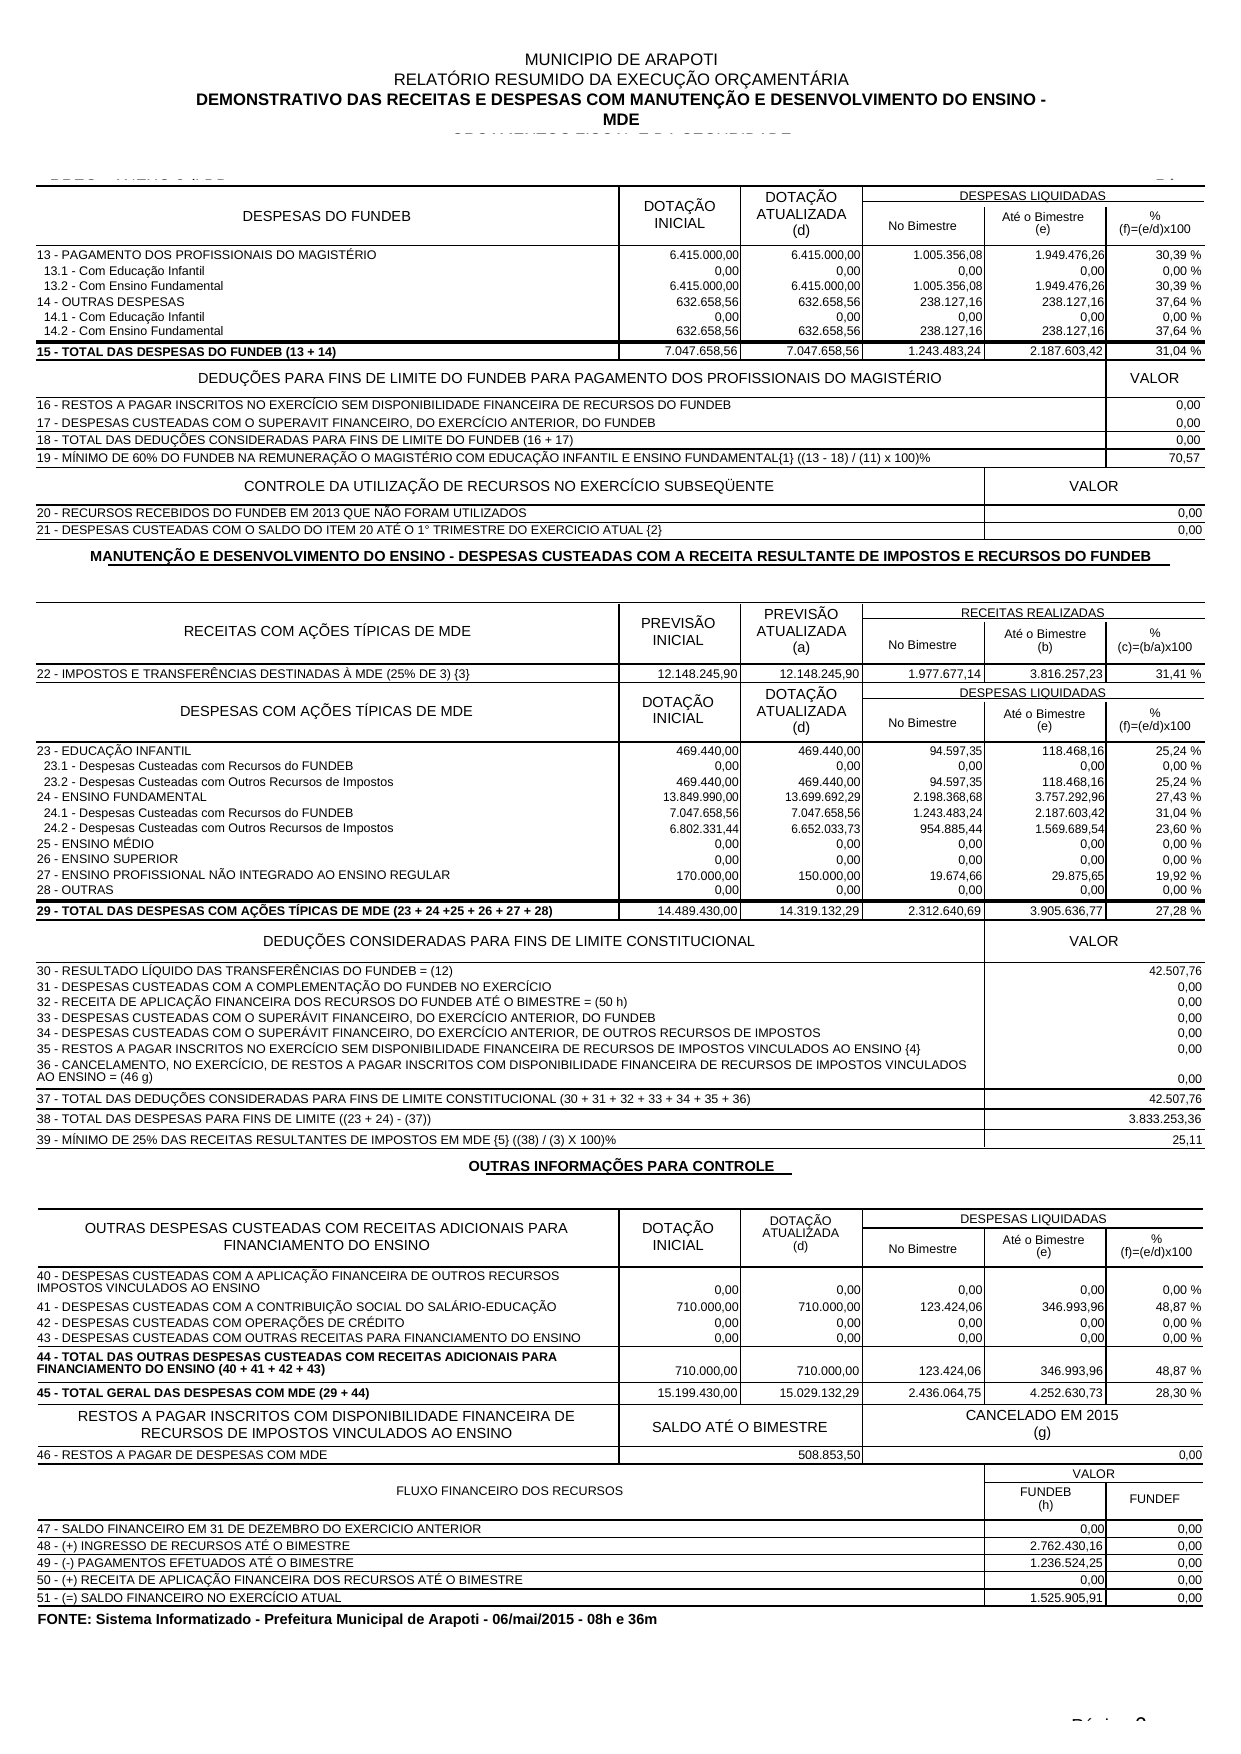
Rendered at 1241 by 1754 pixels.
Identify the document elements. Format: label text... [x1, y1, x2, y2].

table_cell 6.415.000,00 0,00 6.415.000,00 632.658,56 0,00 632.658,56 [620, 246, 740, 340]
table_cell SALDO ATÉ O BIMESTRE [620, 1405, 862, 1446]
table_cell CONTROLE DA UTILIZAÇÃO DE RECURSOS NO EXERCÍCIO SUBSEQÜENTE [36, 468, 984, 504]
table_cell 14.319.132,29 [741, 903, 862, 919]
subtitle MANUTENÇÃO E DESENVOLVIMENTO DO ENSINO - DESPESAS CUSTEADAS COM A RECEITA RESULTANTE DE IMPOSTOS E RECURSOS DO FUNDEB [90, 548, 1217, 565]
table_header PREVISÃO INICIAL [620, 603, 740, 663]
table_cell 31,41 % [1107, 665, 1205, 682]
table_cell DOTAÇÃO ATUALIZADA (d) [741, 683, 862, 741]
table_cell 51 - (=) SALDO FINANCEIRO NO EXERCÍCIO ATUAL [38, 1590, 984, 1605]
table_cell Até o Bimestre (b) [985, 622, 1105, 663]
table_cell 37 - TOTAL DAS DEDUÇÕES CONSIDERADAS PARA FINS DE LIMITE CONSTITUCIONAL (30 + 31 + 32 + 33 + 34 + 35 + 36) [36, 1090, 984, 1108]
table_cell 1.005.356,08 0,00 1.005.356,08 238.127,16 0,00 238.127,16 [863, 246, 984, 340]
table_header RECEITAS REALIZADAS [863, 603, 1205, 618]
table_cell CANCELADO EM 2015 (g) [863, 1405, 1203, 1446]
table_cell 0,00 346.993,96 0,00 0,00 [985, 1268, 1105, 1346]
table_cell 25,11 [985, 1130, 1205, 1147]
table_cell DEDUÇÕES PARA FINS DE LIMITE DO FUNDEB PARA PAGAMENTO DOS PROFISSIONAIS DO MAGISTÉRIO [36, 361, 1105, 396]
table_cell 0,00 123.424,06 0,00 0,00 [863, 1268, 984, 1346]
table_cell 18 - TOTAL DAS DEDUÇÕES CONSIDERADAS PARA FINS DE LIMITE DO FUNDEB (16 + 17) [36, 432, 1105, 448]
table_cell - RESTOS A PAGAR INSCRITOS NO EXERCÍCIO SEM DISPONIBILIDADE FINANCEIRA DE RECURSOS DO FUNDEB - DESPESAS CUSTEADAS COM O SUPERAVIT FINANCEIRO, DO EXERCÍCIO ANTERIOR, DO FUNDEB [36, 398, 1105, 431]
table_cell 2.762.430,16 [985, 1538, 1105, 1553]
table_cell 46 - RESTOS A PAGAR DE DESPESAS COM MDE [38, 1447, 618, 1463]
table_cell 42.507,76 [985, 1090, 1205, 1108]
table_cell 27,28 % [1107, 903, 1205, 919]
table_cell 70,57 [1107, 450, 1205, 467]
table_cell % (f)=(e/d)x100 [1107, 207, 1205, 245]
table_cell 1.977.677,14 [863, 665, 984, 682]
table_cell 49 - (-) PAGAMENTOS EFETUADOS ATÉ O BIMESTRE [38, 1555, 984, 1571]
table_cell 0,00 [1107, 1521, 1203, 1536]
table_cell 50 - (+) RECEITA DE APLICAÇÃO FINANCEIRA DOS RECURSOS ATÉ O BIMESTRE [38, 1572, 984, 1588]
table_cell 469.440,00 0,00 469.440,00 13.849.990,00 7.047.658,56 6.802.331,44 0,00 0,00 170.000,00 0,00 [620, 743, 740, 899]
table_cell 15.199.430,00 [620, 1383, 740, 1403]
table_cell 0,00 % 48,87 % 0,00 % 0,00 % [1107, 1268, 1203, 1346]
table_header PREVISÃO ATUALIZADA (a) [741, 603, 862, 663]
table_cell VALOR [985, 921, 1205, 961]
table_cell 48 - (+) INGRESSO DE RECURSOS ATÉ O BIMESTRE [38, 1538, 984, 1553]
table_cell 7.047.658,56 [741, 344, 862, 359]
table_cell % (f)=(e/d)x100 [1107, 1229, 1203, 1266]
table_cell 3.833.253,36 [985, 1110, 1205, 1129]
table_cell 508.853,50 [620, 1447, 862, 1463]
table_cell 30,39 % 0,00 % 30,39 % 37,64 % 0,00 % 37,64 % [1107, 246, 1205, 340]
table_cell No Bimestre [863, 702, 984, 741]
table_cell 1.236.524,25 [985, 1555, 1105, 1571]
table_cell 0,00 [985, 506, 1205, 521]
table_cell DOTAÇÃO INICIAL [620, 683, 740, 741]
table_cell % (c)=(b/a)x100 [1107, 622, 1205, 663]
table_header DOTAÇÃO INICIAL [620, 187, 740, 245]
table_cell 39 - MÍNIMO DE 25% DAS RECEITAS RESULTANTES DE IMPOSTOS EM MDE {5} ((38) / (3) X 100)% [36, 1130, 984, 1147]
table_cell 118.468,16 0,00 118.468,16 3.757.292,96 2.187.603,42 1.569.689,54 0,00 0,00 29.875,65 0,00 [985, 743, 1105, 899]
table_cell 12.148.245,90 [620, 665, 740, 682]
table_cell 6.415.000,00 0,00 6.415.000,00 632.658,56 0,00 632.658,56 [741, 246, 862, 340]
table_cell 0,00 710.000,00 0,00 0,00 [741, 1268, 862, 1346]
table_cell FUNDEB (h) [985, 1483, 1105, 1519]
table_cell DEDUÇÕES CONSIDERADAS PARA FINS DE LIMITE CONSTITUCIONAL [36, 921, 984, 961]
table_cell VALOR [1107, 361, 1205, 396]
table_cell 2.187.603,42 [985, 344, 1105, 359]
table_cell 22 - IMPOSTOS E TRANSFERÊNCIAS DESTINADAS À MDE (25% DE 3) {3} [36, 665, 618, 682]
table_cell - RESULTADO LÍQUIDO DAS TRANSFERÊNCIAS DO FUNDEB = (12) - DESPESAS CUSTEADAS COM A COMPLEMENTAÇÃO DO FUNDEB NO EXERCÍCIO - RECEITA DE APLICAÇÃO FINANCEIRA DOS RECURSOS DO FUNDEB ATÉ O BIMESTRE = (50 h) - DESPESAS CUSTEADAS COM O SUPERÁVIT FINANCEIRO, DO EXERCÍCIO ANTERIOR, DO FUNDEB - DESPESAS CUSTEADAS COM O SUPERÁVIT FINANCEIRO, DO EXERCÍCIO ANTERIOR, DE OUTROS RECURSOS DE IMPOSTOS - RESTOS A PAGAR INSCRITOS NO EXERCÍCIO SEM DISPONIBILIDADE FINANCEIRA DE RECURSOS DE IMPOSTOS VINCULADOS AO ENSINO {4} - CANCELAMENTO, NO EXERCÍCIO, DE RESTOS A PAGAR INSCRITOS COM DISPONIBILIDADE FINANCEIRA DE RECURSOS DE IMPOSTOS VINCULADOS AO ENSINO = (46 g) [36, 963, 984, 1088]
table_cell 4.252.630,73 [985, 1383, 1105, 1403]
table_cell 0,00 [985, 523, 1205, 539]
table_header DESPESAS LIQUIDADAS [863, 1210, 1203, 1227]
table_cell 0,00 [1107, 1572, 1203, 1588]
table_cell % (f)=(e/d)x100 [1107, 702, 1205, 741]
table_cell Até o Bimestre (e) [985, 1229, 1105, 1266]
table_cell - DESPESAS CUSTEADAS COM A APLICAÇÃO FINANCEIRA DE OUTROS RECURSOS IMPOSTOS VINCULADOS AO ENSINO - DESPESAS CUSTEADAS COM A CONTRIBUIÇÃO SOCIAL DO SALÁRIO-EDUCAÇÃO - DESPESAS CUSTEADAS COM OPERAÇÕES DE CRÉDITO - DESPESAS CUSTEADAS COM OUTRAS RECEITAS PARA FINANCIAMENTO DO ENSINO [38, 1268, 618, 1346]
table_cell 0,00 [1107, 432, 1205, 448]
table_cell - EDUCAÇÃO INFANTIL - Despesas Custeadas com Recursos do FUNDEB - Despesas Custeadas com Outros Recursos de Impostos 24 - ENSINO FUNDAMENTAL - Despesas Custeadas com Recursos do FUNDEB - Despesas Custeadas com Outros Recursos de Impostos 25 - ENSINO MÉDIO - ENSINO SUPERIOR - ENSINO PROFISSIONAL NÃO INTEGRADO AO ENSINO REGULAR - OUTRAS [36, 743, 618, 899]
table_cell 0,00 [985, 1521, 1105, 1536]
table_cell 2.436.064,75 [863, 1383, 984, 1403]
table_cell 25,24 % 0,00 % 25,24 % 27,43 % 31,04 % 23,60 % 0,00 % 0,00 % 19,92 % 0,00 % [1107, 743, 1205, 899]
table_cell 38 - TOTAL DAS DESPESAS PARA FINS DE LIMITE ((23 + 24) - (37)) [36, 1110, 984, 1129]
table_cell 123.424,06 [863, 1347, 984, 1382]
table_cell RESTOS A PAGAR INSCRITOS COM DISPONIBILIDADE FINANCEIRA DE RECURSOS DE IMPOSTOS VINCULADOS AO ENSINO [38, 1405, 618, 1446]
subtitle OUTRAS INFORMAÇÕES PARA CONTROLE [25, 1158, 1217, 1174]
table_cell FLUXO FINANCEIRO DOS RECURSOS [38, 1465, 984, 1519]
table_cell 15.029.132,29 [741, 1383, 862, 1403]
table_cell 20 - RECURSOS RECEBIDOS DO FUNDEB EM 2013 QUE NÃO FORAM UTILIZADOS [36, 506, 984, 521]
table_cell No Bimestre [863, 622, 984, 663]
table_cell VALOR [985, 1465, 1203, 1482]
table_header DESPESAS LIQUIDADAS [863, 187, 1205, 207]
table_cell 28,30 % [1107, 1383, 1203, 1403]
table_cell 0,00 [1107, 1538, 1203, 1553]
table_cell 48,87 % [1107, 1347, 1203, 1382]
table_cell VALOR [985, 468, 1205, 504]
table_cell 14.489.430,00 [620, 903, 740, 919]
table_cell 44 - TOTAL DAS OUTRAS DESPESAS CUSTEADAS COM RECEITAS ADICIONAIS PARA FINANCIAMENTO DO ENSINO (40 + 41 + 42 + 43) [38, 1347, 618, 1382]
table_cell 3.816.257,23 [985, 665, 1105, 682]
table_cell 2.312.640,69 [863, 903, 984, 919]
table_cell 710.000,00 [620, 1347, 740, 1382]
table_cell FUNDEF [1107, 1483, 1203, 1519]
table_cell 47 - SALDO FINANCEIRO EM 31 DE DEZEMBRO DO EXERCICIO ANTERIOR [38, 1521, 984, 1536]
table_cell Até o Bimestre (e) [985, 702, 1105, 741]
table_cell 94.597,35 0,00 94.597,35 2.198.368,68 1.243.483,24 954.885,44 0,00 0,00 19.674,66 0,00 [863, 743, 984, 899]
table_cell 0,00 [985, 1572, 1105, 1588]
subtitle FONTE: Sistema Informatizado - Prefeitura Municipal de Arapoti - 06/mai/2015 - 08h e 36m [37, 1610, 1217, 1627]
table_cell 31,04 % [1107, 344, 1205, 359]
table_header DOTAÇÃO ATUALIZADA (d) [741, 1210, 862, 1266]
table_cell 0,00 [863, 1447, 1203, 1463]
table_cell 1.525.905,91 [985, 1590, 1105, 1605]
table_cell 29 - TOTAL DAS DESPESAS COM AÇÕES TÍPICAS DE MDE (23 + 24 +25 + 26 + 27 + 28) [36, 903, 618, 919]
table_cell No Bimestre [863, 1229, 984, 1266]
table_cell 45 - TOTAL GERAL DAS DESPESAS COM MDE (29 + 44) [38, 1383, 618, 1403]
table_cell 0,00 [1107, 1555, 1203, 1571]
table_cell Até o Bimestre (e) [985, 207, 1105, 245]
table_header DOTAÇÃO INICIAL [620, 1210, 740, 1266]
table_header DOTAÇÃO ATUALIZADA (d) [741, 187, 862, 245]
table_cell 42.507,76 0,00 0,00 0,00 0,00 0,00 0,00 [985, 963, 1205, 1088]
table_cell 19 - MÍNIMO DE 60% DO FUNDEB NA REMUNERAÇÃO O MAGISTÉRIO COM EDUCAÇÃO INFANTIL E ENSINO FUNDAMENTAL{1} ((13 - 18) / (11) x 100)% [36, 450, 1105, 467]
table_cell 0,00 710.000,00 0,00 0,00 [620, 1268, 740, 1346]
table_cell DESPESAS LIQUIDADAS [863, 683, 1205, 702]
table_cell 469.440,00 0,00 469.440,00 13.699.692,29 7.047.658,56 6.652.033,73 0,00 0,00 150.000,00 0,00 [741, 743, 862, 899]
table_cell - PAGAMENTO DOS PROFISSIONAIS DO MAGISTÉRIO - Com Educação Infantil - Com Ensino Fundamental 14 - OUTRAS DESPESAS - Com Educação Infantil - Com Ensino Fundamental [36, 246, 618, 340]
table_cell 0,00 [1107, 1590, 1203, 1605]
table_cell 0,00 0,00 [1107, 398, 1205, 431]
table_cell 3.905.636,77 [985, 903, 1105, 919]
table_cell No Bimestre [863, 207, 984, 245]
table_cell 1.243.483,24 [863, 344, 984, 359]
table_cell 7.047.658,56 [620, 344, 740, 359]
table_cell 12.148.245,90 [741, 665, 862, 682]
table_header RECEITAS COM AÇÕES TÍPICAS DE MDE [36, 603, 619, 663]
table_cell 1.949.476,26 0,00 1.949.476,26 238.127,16 0,00 238.127,16 [985, 246, 1105, 340]
table_cell DESPESAS COM AÇÕES TÍPICAS DE MDE [36, 683, 618, 741]
table_cell 15 - TOTAL DAS DESPESAS DO FUNDEB (13 + 14) [36, 344, 618, 359]
table_cell 710.000,00 [741, 1347, 862, 1382]
table_cell 21 - DESPESAS CUSTEADAS COM O SALDO DO ITEM 20 ATÉ O 1° TRIMESTRE DO EXERCICIO ATUAL {2} [36, 523, 984, 539]
table_header DESPESAS DO FUNDEB [36, 187, 618, 245]
table_header OUTRAS DESPESAS CUSTEADAS COM RECEITAS ADICIONAIS PARA FINANCIAMENTO DO ENSINO [38, 1210, 618, 1266]
table_cell 346.993,96 [985, 1347, 1105, 1382]
